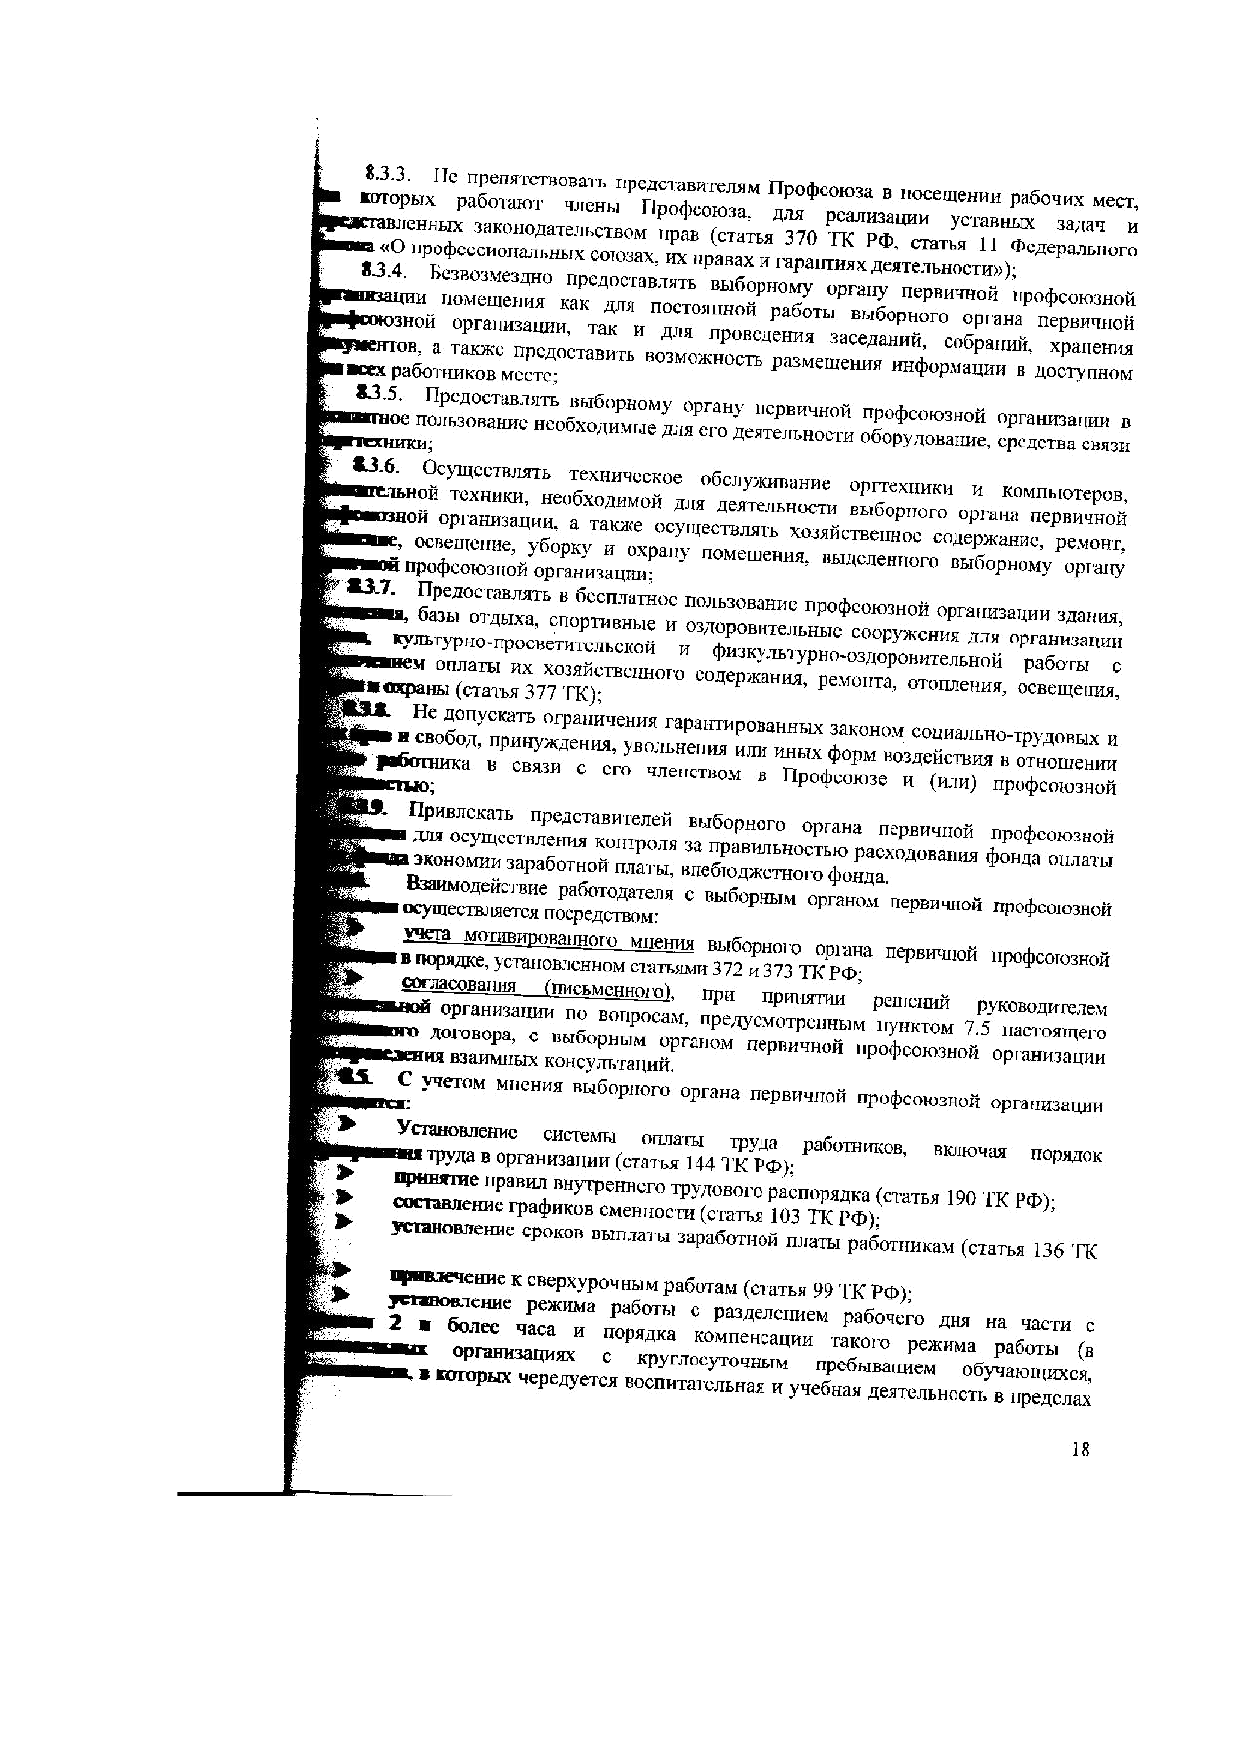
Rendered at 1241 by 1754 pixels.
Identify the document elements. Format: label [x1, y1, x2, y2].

picture [177, 118, 1152, 1496]
